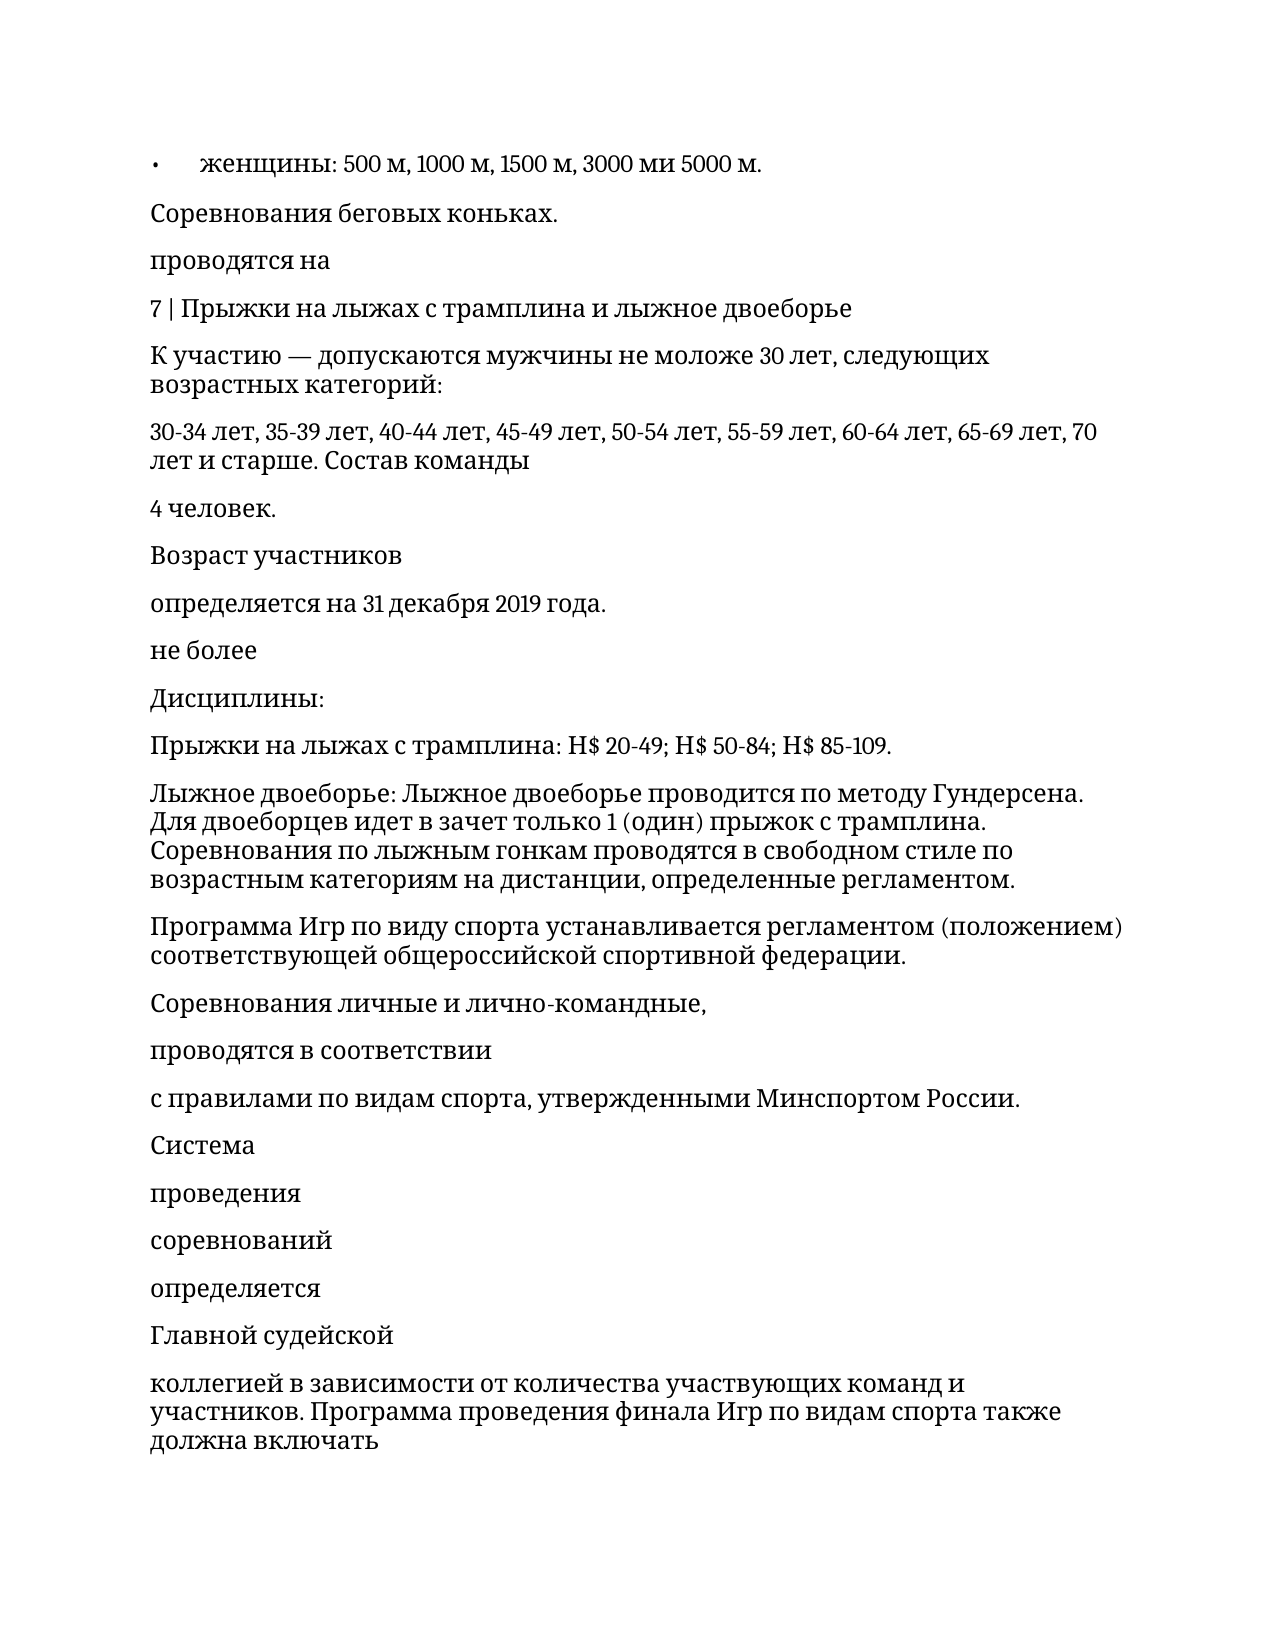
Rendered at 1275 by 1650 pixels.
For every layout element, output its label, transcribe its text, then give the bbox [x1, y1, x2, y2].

text К участию — допускаются мужчины не моложе 30 лет, следующих возрастных категорий: [150, 342, 1125, 399]
text коллегией в зависимости от количества участвующих команд и участников. Программа проведения финала Игр по видам спорта также должна включать [150, 1369, 1125, 1456]
text Возраст участников [150, 542, 1125, 571]
text определяется на 31 декабря 2019 года. [150, 589, 1125, 618]
text не более [150, 637, 1125, 666]
text Прыжки на лыжах с трамплина: Н$ 20-49; Н$ 50-84; Н$ 85-109. [150, 732, 1125, 761]
text Соревнования беговых коньках. [150, 199, 1125, 228]
text 4 человек. [150, 494, 1125, 523]
text с правилами по видам спорта, утвержденными Минспортом России. [150, 1084, 1125, 1113]
text проводятся на [150, 247, 1125, 276]
text соревнований [150, 1227, 1125, 1256]
text Соревнования личные и лично-командные, [150, 989, 1125, 1018]
text 7 | Прыжки на лыжах с трамплина и лыжное двоеборье [150, 294, 1125, 323]
text 30-34 лет, 35-39 лет, 40-44 лет, 45-49 лет, 50-54 лет, 55-59 лет, 60-64 лет, 65-69 лет, 70 лет и старше. Состав команды [150, 418, 1125, 476]
text Дисциплины: [150, 684, 1125, 713]
list женщины: 500 м, 1000 м, 1500 м, 3000 ми 5000 м. [150, 150, 1125, 179]
text проводятся в соответствии [150, 1037, 1125, 1066]
text Лыжное двоеборье: Лыжное двоеборье проводится по методу Гундерсена. Для двоеборцев идет в зачет только 1 (один) прыжок с трамплина. Соревнования по лыжным гонкам проводятся в свободном стиле по возрастным категориям на дистанции, определенные регламентом. [150, 779, 1125, 894]
text Главной судейской [150, 1322, 1125, 1351]
text Программа Игр по виду спорта устанавливается регламентом (положением) соответствующей общероссийской спортивной федерации. [150, 913, 1125, 971]
text проведения [150, 1179, 1125, 1208]
text определяется [150, 1274, 1125, 1303]
text Система [150, 1132, 1125, 1161]
